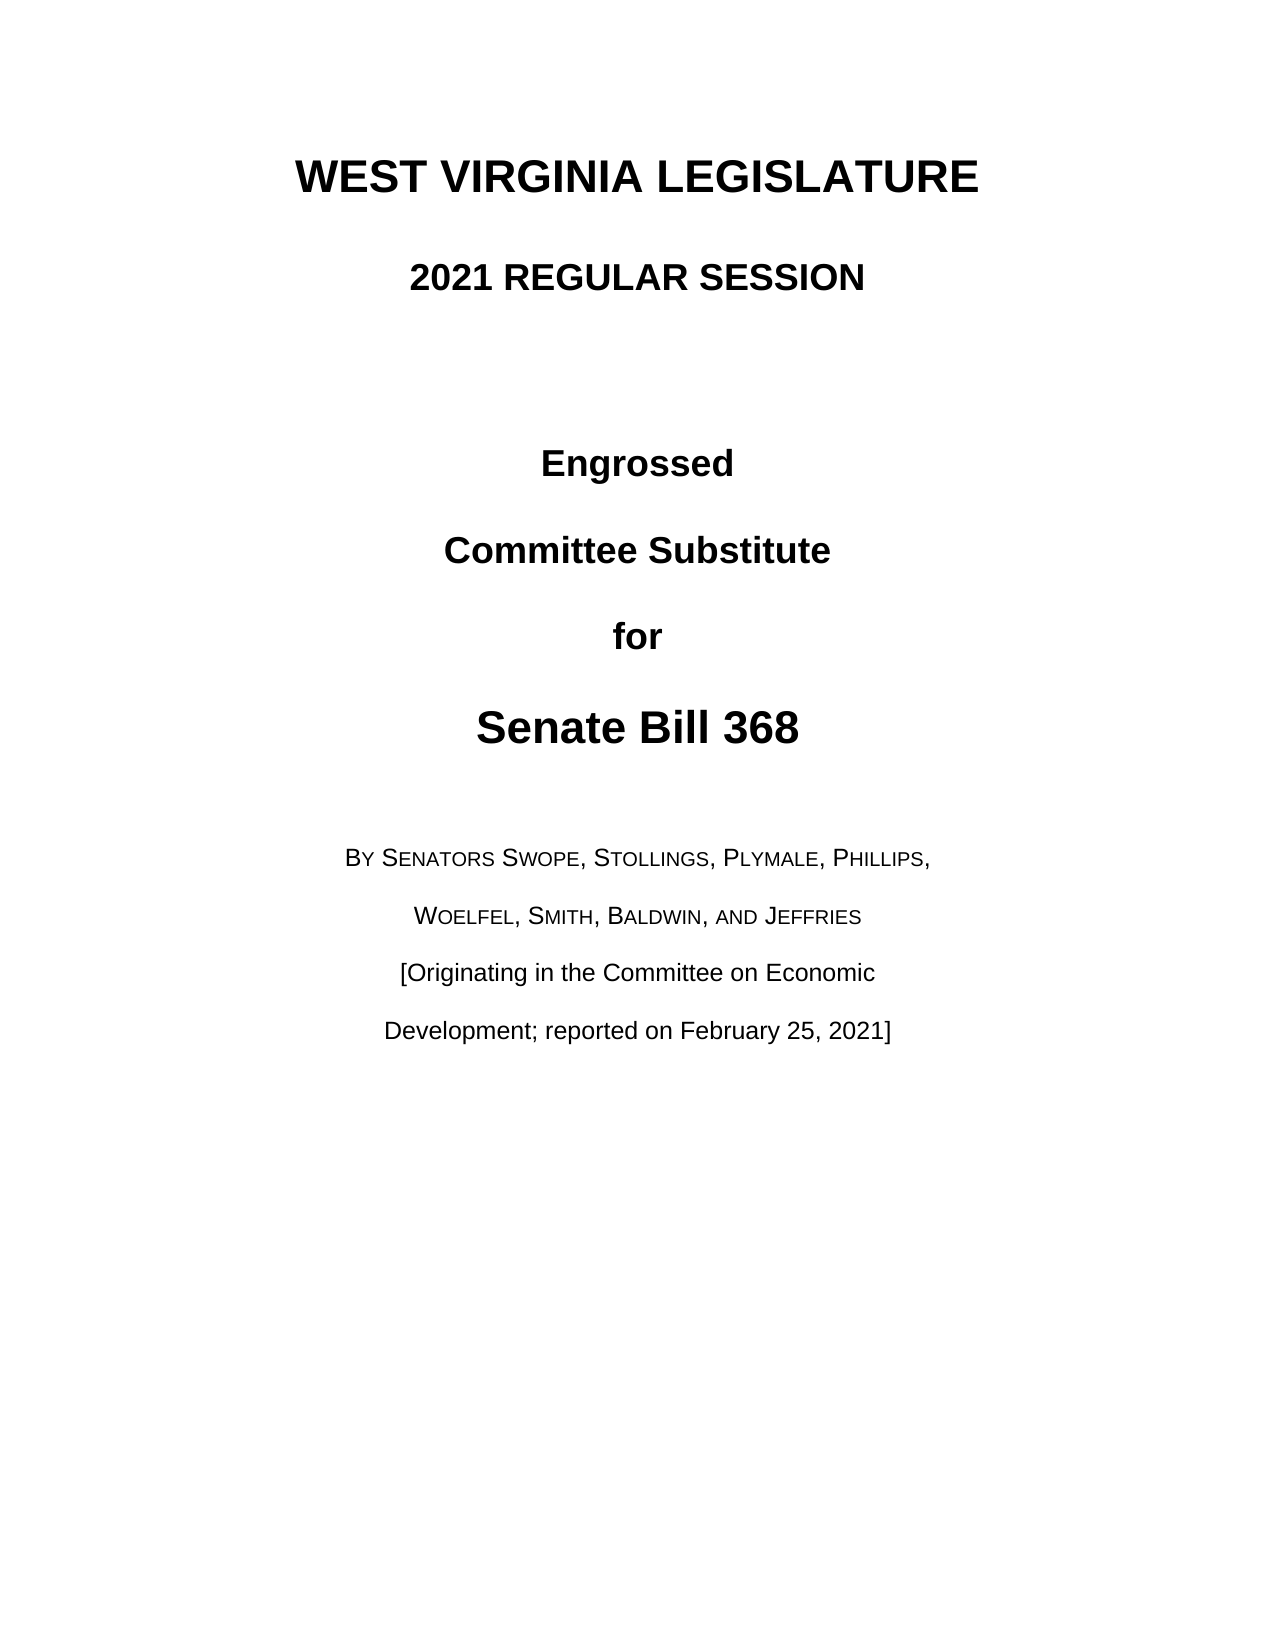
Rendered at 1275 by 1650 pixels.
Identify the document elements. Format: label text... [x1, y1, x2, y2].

title Engrossed [150, 442, 1125, 485]
text By Senators Swope, Stollings, Plymale, Phillips, Woelfel, Smith, Baldwin, and Jeffries [337, 843, 937, 929]
title 2021 regular session [150, 255, 1125, 298]
text [Originating in the Committee on ; reported on ] [337, 958, 937, 1044]
title for [150, 614, 1125, 657]
title WEST virginia legislature [150, 150, 1125, 203]
text Bill [150, 700, 1125, 753]
